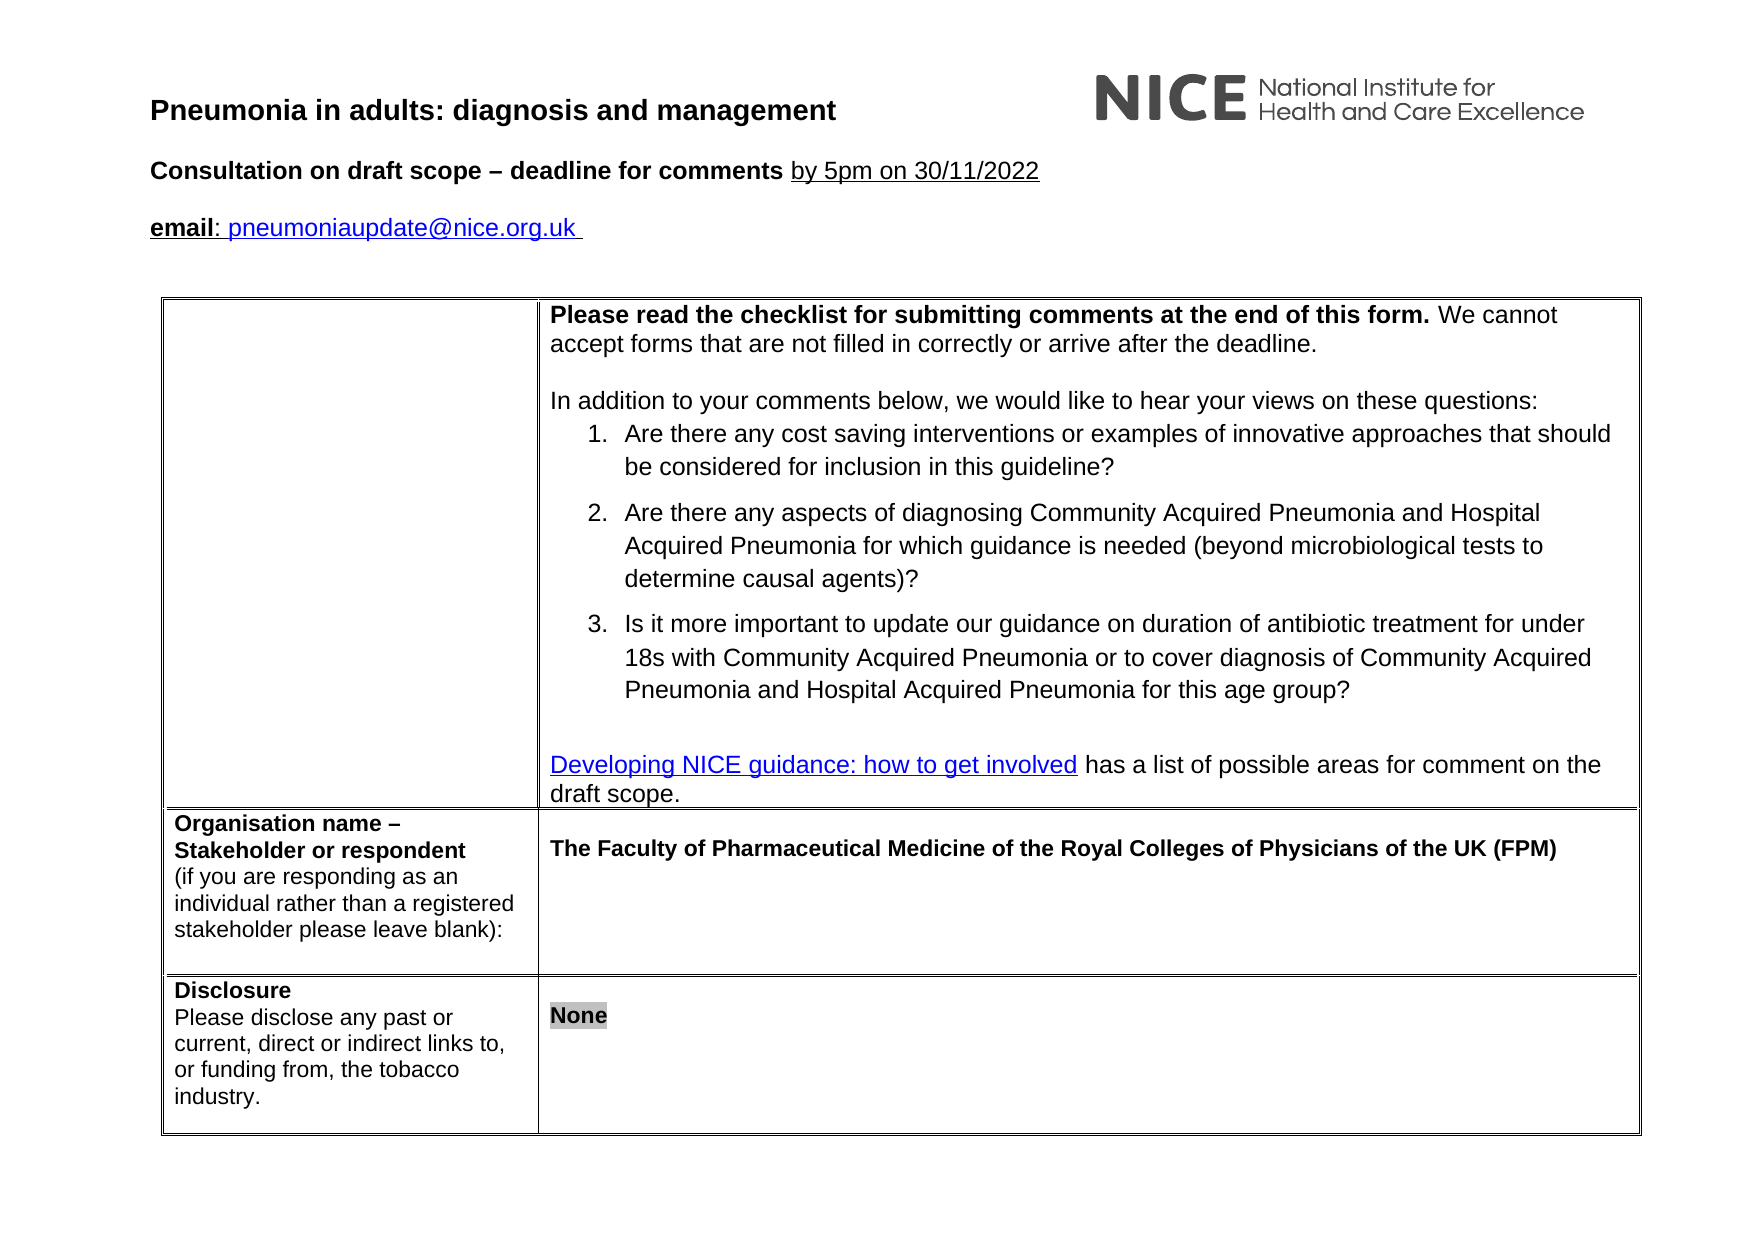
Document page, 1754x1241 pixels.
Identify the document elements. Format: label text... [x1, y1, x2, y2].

table_cell The Faculty of Pharmaceutical Medicine of the Royal Colleges of Physicians of the UK (FPM) [539, 807, 1640, 974]
table_header Please read the checklist for submitting comments at the end of this form. We cannot accept forms that are not filled in correctly or arrive after the deadline. In addition to your comments below, we would like to hear your views on these questions: Are there any cost saving interventions or examples of innovative approaches that should be considered for inclusion in this guideline? Are there any aspects of diagnosing Community Acquired Pneumonia and Hospital Acquired Pneumonia for which guidance is needed (beyond microbiological tests to determine causal agents)? Is it more important to update our guidance on duration of antibiotic treatment for under 18s with Community Acquired Pneumonia or to cover diagnosis of Community Acquired Pneumonia and Hospital Acquired Pneumonia for this age group? Developing NICE guidance: how to get involved has a list of possible areas for comment on the draft scope. [539, 300, 1639, 807]
table_cell Disclosure Please disclose any past or current, direct or indirect links to, or funding from, the tobacco industry. [163, 974, 538, 1133]
table_cell None [539, 974, 1640, 1133]
table_cell Organisation name – Stakeholder or respondent (if you are responding as an individual rather than a registered stakeholder please leave blank): [163, 807, 538, 974]
table_header [163, 298, 539, 807]
